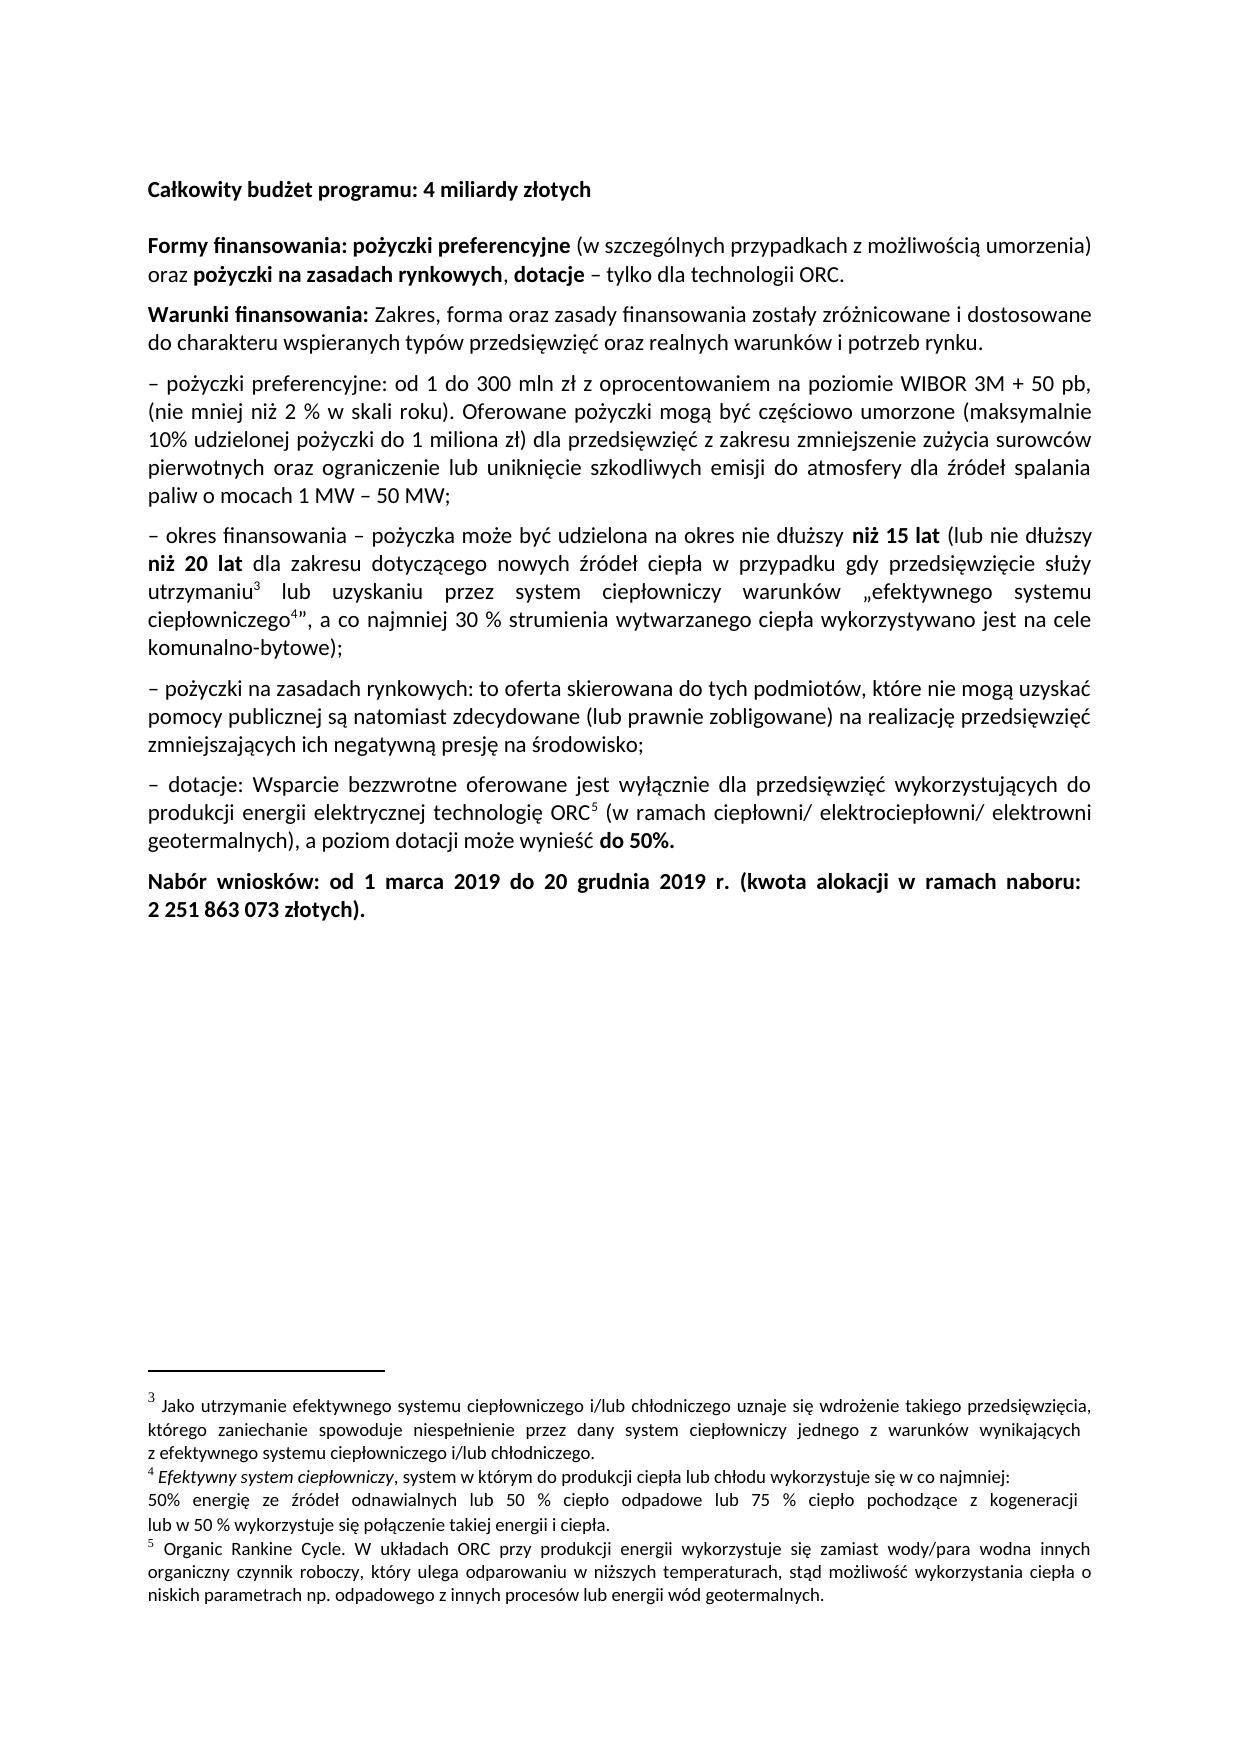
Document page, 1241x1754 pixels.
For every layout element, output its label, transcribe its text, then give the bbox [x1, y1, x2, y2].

list Nabór wniosków: od 1 marca 2019 do 20 grudnia 2019 r. (kwota alokacji w ramach naboru: 2 251 863 073 złotych). [148, 867, 1093, 923]
list – dotacje: Wsparcie bezzwrotne oferowane jest wyłącznie dla przedsięwzięć wykorzystujących do produkcji energii elektrycznej technologię ORC (w ramach ciepłowni/ elektrociepłowni/ elektrowni geotermalnych), a poziom dotacji może wynieść do 50%. [148, 771, 1093, 854]
list – pożyczki na zasadach rynkowych: to oferta skierowana do tych podmiotów, które nie mogą uzyskać pomocy publicznej są natomiast zdecydowane (lub prawnie zobligowane) na realizację przedsięwzięć zmniejszających ich negatywną presję na środowisko; [148, 674, 1093, 758]
text Formy finansowania: pożyczki preferencyjne (w szczególnych przypadkach z możliwością umorzenia) oraz pożyczki na zasadach rynkowych, dotacje – tylko dla technologii ORC. [148, 232, 1093, 288]
list – pożyczki preferencyjne: od 1 do 300 mln zł z oprocentowaniem na poziomie WIBOR 3M + 50 pb, (nie mniej niż 2 % w skali roku). Oferowane pożyczki mogą być częściowo umorzone (maksymalnie 10% udzielonej pożyczki do 1 miliona zł) dla przedsięwzięć z zakresu zmniejszenie zużycia surowców pierwotnych oraz ograniczenie lub uniknięcie szkodliwych emisji do atmosfery dla źródeł spalania paliw o mocach 1 MW – 50 MW; [148, 369, 1093, 509]
text Całkowity budżet programu: 4 miliardy złotych [148, 176, 1093, 204]
text – okres finansowania – pożyczka może być udzielona na okres nie dłuższy niż 15 lat (lub nie dłuższy niż 20 lat dla zakresu dotyczącego nowych źródeł ciepła w przypadku gdy przedsięwzięcie służy utrzymaniu lub uzyskaniu przez system ciepłowniczy warunków „efektywnego systemu ciepłowniczego”, a co najmniej 30 % strumienia wytwarzanego ciepła wykorzystywano jest na cele komunalno-bytowe); [148, 521, 1093, 661]
list Warunki finansowania: Zakres, forma oraz zasady finansowania zostały zróżnicowane i dostosowane do charakteru wspieranych typów przedsięwzięć oraz realnych warunków i potrzeb rynku. [148, 300, 1093, 356]
